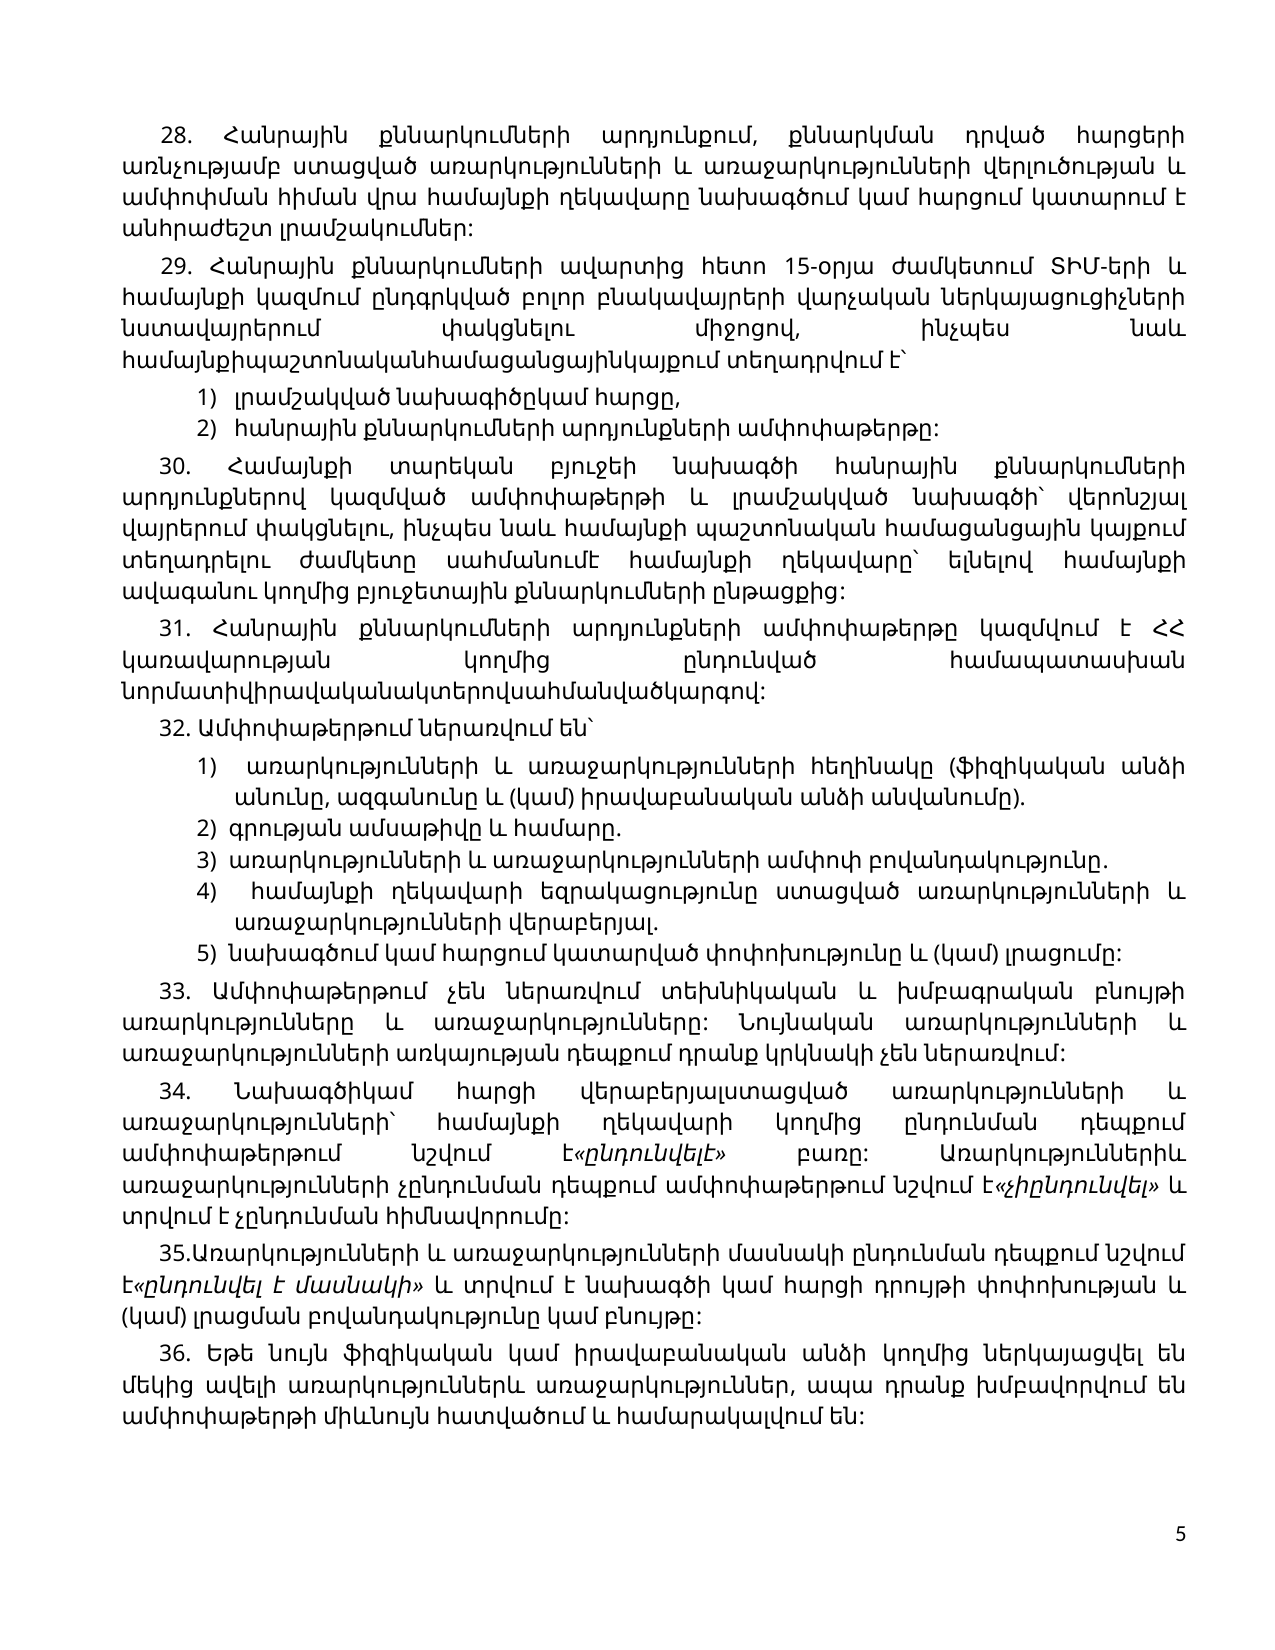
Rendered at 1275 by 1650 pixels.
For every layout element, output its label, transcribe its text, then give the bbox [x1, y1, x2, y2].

list հանրային քննարկումների արդյունքների ամփոփաթերթը: [196, 412, 1186, 443]
text 1) առարկությունների և առաջարկությունների հեղինակը (ֆիզիկական անձի անունը, ազգանունը և (կամ) իրավաբանական անձի անվանումը). [196, 750, 1186, 812]
text 28. Հանրային քննարկումների արդյունքում, քննարկման դրված հարցերի առնչությամբ ստացված առարկությունների և առաջարկությունների վերլուծության և ամփոփման հիման վրա համայնքի ղեկավարը նախագծում կամ հարցում կատարում է անհրաժեշտ լրամշակումներ: [121, 118, 1186, 243]
text 2) գրության ամսաթիվը և համարը. [121, 812, 1186, 843]
list 32. Ամփոփաթերթում ներառվում են՝ [121, 712, 1186, 743]
text 4) համայնքի ղեկավարի եզրակացությունը ստացված առարկությունների և առաջարկությունների վերաբերյալ. [196, 875, 1186, 937]
list 30. Համայնքի տարեկան բյուջեի նախագծի հանրային քննարկումների արդյունքներով կազմված ամփոփաթերթի և լրամշակված նախագծի՝ վերոնշյալ վայրերում փակցնելու, ինչպես նաև համայնքի պաշտոնական համացանցային կայքում տեղադրելու ժամկետը սահմանումէ համայնքի ղեկավարը՝ ելնելով համայնքի ավագանու կողմից բյուջետային քննարկումների ընթացքից: [121, 450, 1186, 606]
text 36. Եթե նույն ֆիզիկական կամ իրավաբանական անձի կողմից ներկայացվել են մեկից ավելի առարկություններև առաջարկություններ, ապա դրանք խմբավորվում են ամփոփաթերթի միևնույն հատվածում և համարակալվում են: [121, 1337, 1186, 1431]
text 33. Ամփոփաթերթում չեն ներառվում տեխնիկական և խմբագրական բնույթի առարկությունները և առաջարկությունները: Նույնական առարկությունների և առաջարկությունների առկայության դեպքում դրանք կրկնակի չեն ներառվում: [121, 975, 1186, 1068]
text 29. Հանրային քննարկումների ավարտից հետո 15-օրյա ժամկետում ՏԻՄ-երի և համայնքի կազմում ընդգրկված բոլոր բնակավայրերի վարչական ներկայացուցիչների նստավայրերում փակցնելու միջոցով, ինչպես նաև համայնքիպաշտոնականհամացանցայինկայքում տեղադրվում է՝ [121, 250, 1186, 375]
list 31. Հանրային քննարկումների արդյունքների ամփոփաթերթը կազմվում է ՀՀ կառավարության կողմից ընդունված համապատասխան նորմատիվիրավականակտերովսահմանվածկարգով: [121, 612, 1186, 706]
text 35.Առարկությունների և առաջարկությունների մասնակի ընդունման դեպքում նշվում է«ընդունվել է մասնակի» և տրվում է նախագծի կամ հարցի դրույթի փոփոխության և (կամ) լրացման բովանդակությունը կամ բնույթը: [121, 1237, 1186, 1331]
list լրամշակված նախագիծըկամ հարցը, [196, 381, 1186, 412]
text 3) առարկությունների և առաջարկությունների ամփոփ բովանդակությունը. [121, 843, 1186, 875]
text 5) նախագծում կամ հարցում կատարված փոփոխությունը և (կամ) լրացումը: [196, 937, 1186, 968]
text 34. Նախագծիկամ հարցի վերաբերյալստացված առարկությունների և առաջարկությունների՝ համայնքի ղեկավարի կողմից ընդունման դեպքում ամփոփաթերթում նշվում է«ընդունվելէ» բառը: Առարկություններիև առաջարկությունների չընդունման դեպքում ամփոփաթերթում նշվում է«չիընդունվել» և տրվում է չընդունման հիմնավորումը: [121, 1075, 1186, 1231]
